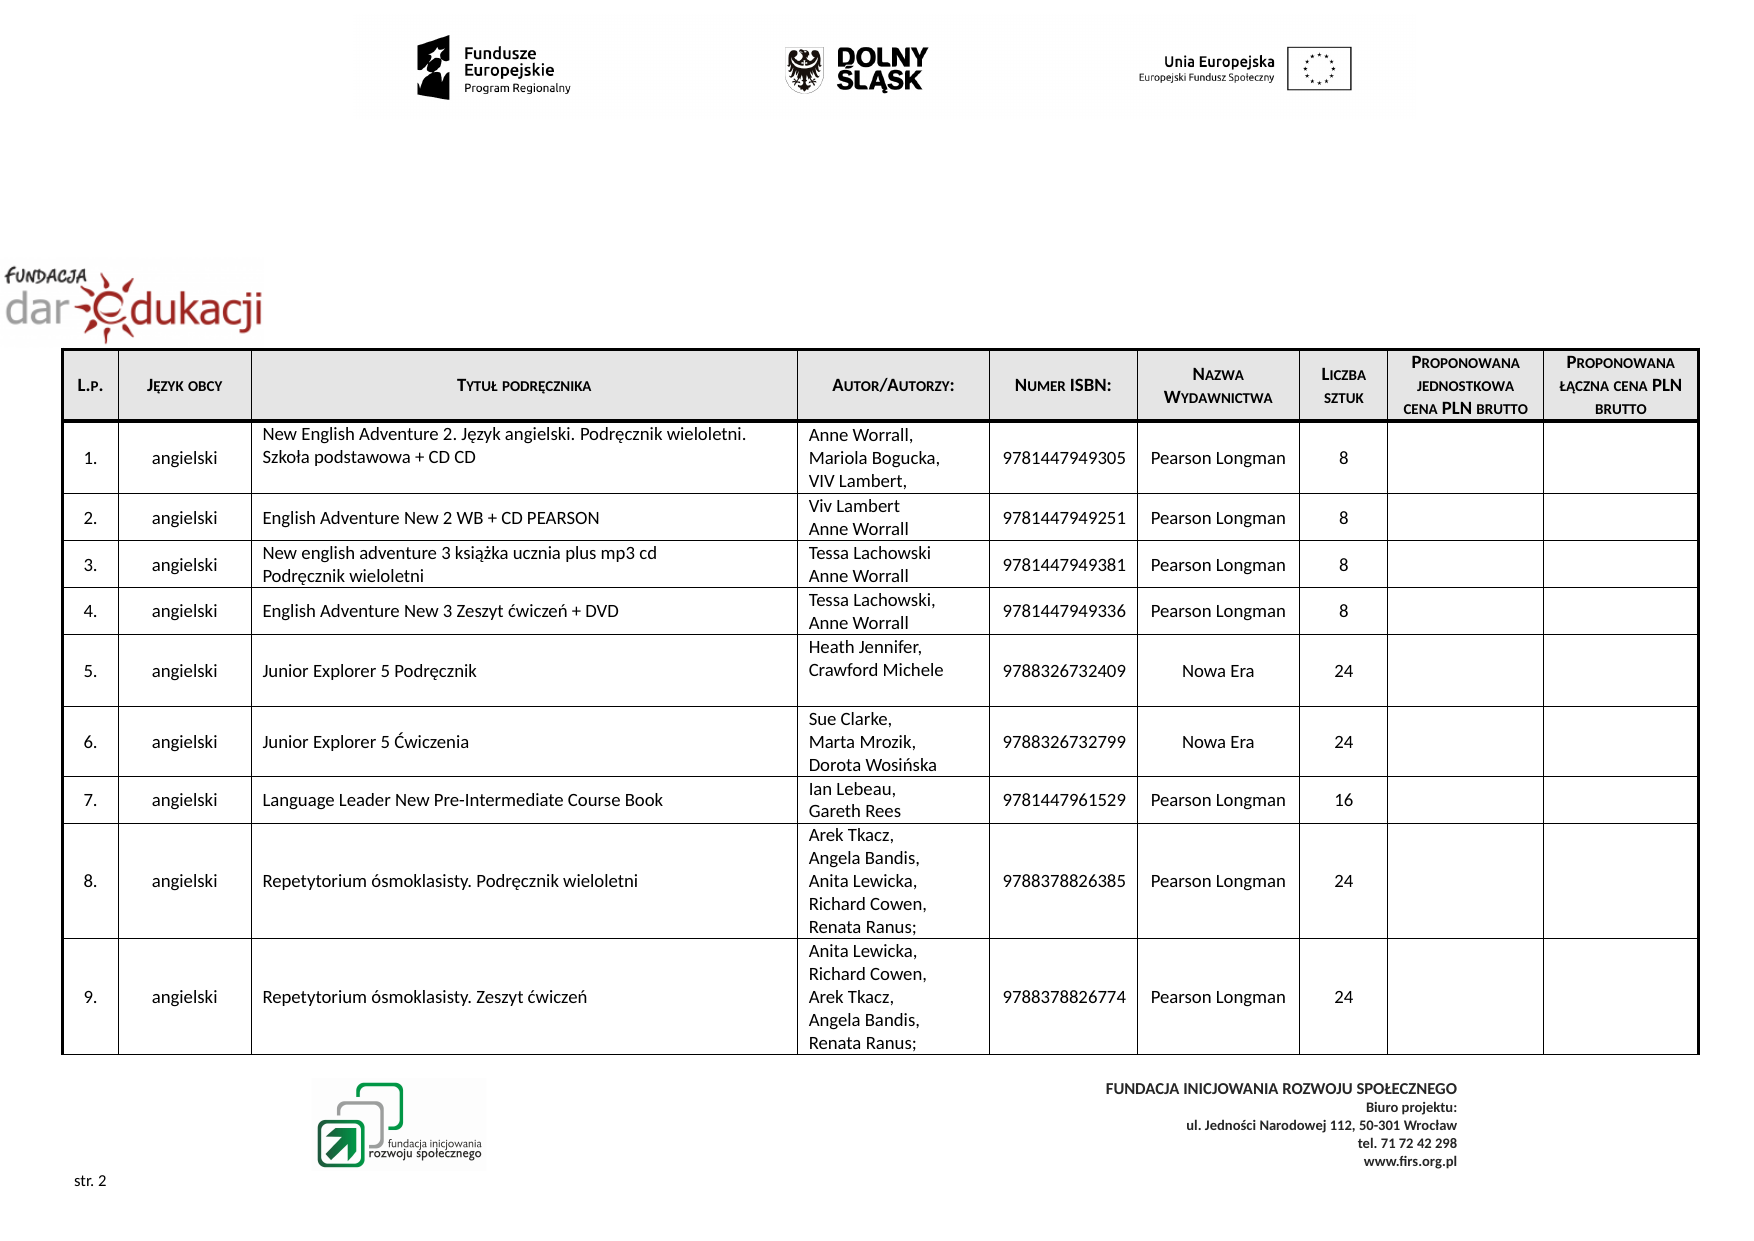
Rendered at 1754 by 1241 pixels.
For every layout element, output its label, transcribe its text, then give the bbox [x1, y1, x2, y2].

table_cell 9788378826385 [990, 824, 1137, 938]
table_cell 9. [64, 939, 118, 1054]
table_cell Pearson Longman [1138, 588, 1299, 634]
table_cell angielski [119, 635, 251, 706]
table_cell Tessa Lachowski Anne Worrall [798, 541, 989, 587]
table_header Proponowana łączna cena PLN brutto [1544, 351, 1697, 419]
table_cell Nowa Era [1138, 635, 1299, 706]
table_header L.p. [64, 351, 118, 419]
table_cell angielski [119, 777, 251, 822]
table_cell Repetytorium ósmoklasisty. Zeszyt ćwiczeń [252, 939, 797, 1054]
table_header Język obcy [119, 351, 251, 419]
table_header Liczba sztuk [1300, 351, 1387, 419]
table_cell [1544, 588, 1697, 634]
table_cell 9781447949336 [990, 588, 1137, 634]
table_cell 7. [64, 777, 118, 822]
table_cell Junior Explorer 5 Ćwiczenia [252, 707, 797, 776]
table_cell 9781447949251 [990, 494, 1137, 540]
table_cell Pearson Longman [1138, 939, 1299, 1054]
table_cell Heath Jennifer, Crawford Michele [798, 635, 989, 706]
table_cell 8 [1300, 423, 1387, 493]
table_cell 2. [64, 494, 118, 540]
table_cell Junior Explorer 5 Podręcznik [252, 635, 797, 706]
table_cell 24 [1300, 635, 1387, 706]
table_cell 9788378826774 [990, 939, 1137, 1054]
table_cell 1. [64, 423, 118, 493]
table_cell [1388, 824, 1543, 938]
table_cell [1388, 494, 1543, 540]
table_cell Pearson Longman [1138, 423, 1299, 493]
table_cell angielski [119, 707, 251, 776]
table_cell 9781447949381 [990, 541, 1137, 587]
picture [311, 1078, 487, 1171]
table_cell [1544, 635, 1697, 706]
table_header Nazwa Wydawnictwa [1138, 351, 1299, 419]
table_cell New english adventure 3 książka ucznia plus mp3 cd Podręcznik wieloletni [252, 541, 797, 587]
table_cell Viv Lambert Anne Worrall [798, 494, 989, 540]
table_cell 9788326732799 [990, 707, 1137, 776]
table_cell [1544, 824, 1697, 938]
table_cell [1544, 939, 1697, 1054]
table_cell 24 [1300, 707, 1387, 776]
table_cell English Adventure New 3 Zeszyt ćwiczeń + DVD [252, 588, 797, 634]
table_cell English Adventure New 2 WB + CD PEARSON [252, 494, 797, 540]
table_cell 16 [1300, 777, 1387, 822]
table_header Tytuł podręcznika [252, 351, 797, 419]
table_cell [1544, 494, 1697, 540]
table_header Autor/Autorzy: [798, 351, 989, 419]
table_cell angielski [119, 423, 251, 493]
table_cell 9781447961529 [990, 777, 1137, 822]
table_cell Pearson Longman [1138, 494, 1299, 540]
table_cell [1388, 635, 1543, 706]
table_cell 8 [1300, 541, 1387, 587]
picture [353, 14, 1416, 119]
table_cell [1544, 777, 1697, 822]
table_cell Pearson Longman [1138, 777, 1299, 822]
table_cell 6. [64, 707, 118, 776]
table_cell 8 [1300, 588, 1387, 634]
table_cell Sue Clarke, Marta Mrozik, Dorota Wosińska [798, 707, 989, 776]
table_cell Anne Worrall, Mariola Bogucka, VIV Lambert, [798, 423, 989, 493]
table_cell angielski [119, 824, 251, 938]
table_cell Arek Tkacz, Angela Bandis, Anita Lewicka, Richard Cowen, Renata Ranus; [798, 824, 989, 938]
table_cell [1544, 423, 1697, 493]
table_cell [1544, 707, 1697, 776]
table_cell Tessa Lachowski, Anne Worrall [798, 588, 989, 634]
table_cell [1388, 423, 1543, 493]
table_cell Language Leader New Pre-Intermediate Course Book [252, 777, 797, 822]
table_cell 3. [64, 541, 118, 587]
table_header Proponowana jednostkowa cena PLN brutto [1388, 351, 1543, 419]
table_cell [1544, 541, 1697, 587]
table_cell angielski [119, 588, 251, 634]
picture [0, 257, 264, 348]
table_cell 9788326732409 [990, 635, 1137, 706]
table_cell 9781447949305 [990, 423, 1137, 493]
table_cell [1388, 777, 1543, 822]
table_cell [1388, 541, 1543, 587]
table_cell 5. [64, 635, 118, 706]
table_cell New English Adventure 2. Język angielski. Podręcznik wieloletni. Szkoła podstawowa + CD CD [252, 423, 797, 493]
table_cell Repetytorium ósmoklasisty. Podręcznik wieloletni [252, 824, 797, 938]
table_cell [1388, 707, 1543, 776]
table_cell Nowa Era [1138, 707, 1299, 776]
table_cell 24 [1300, 939, 1387, 1054]
table_cell angielski [119, 939, 251, 1054]
table_cell [1388, 588, 1543, 634]
table_header Numer ISBN: [990, 351, 1137, 419]
table_cell Pearson Longman [1138, 824, 1299, 938]
table_cell Pearson Longman [1138, 541, 1299, 587]
table_cell Anita Lewicka, Richard Cowen, Arek Tkacz, Angela Bandis, Renata Ranus; [798, 939, 989, 1054]
table_cell 8. [64, 824, 118, 938]
table_cell angielski [119, 541, 251, 587]
table_cell [1388, 939, 1543, 1054]
table_cell 4. [64, 588, 118, 634]
table_cell Ian Lebeau, Gareth Rees [798, 777, 989, 822]
table_cell 8 [1300, 494, 1387, 540]
table_cell angielski [119, 494, 251, 540]
table_cell 24 [1300, 824, 1387, 938]
